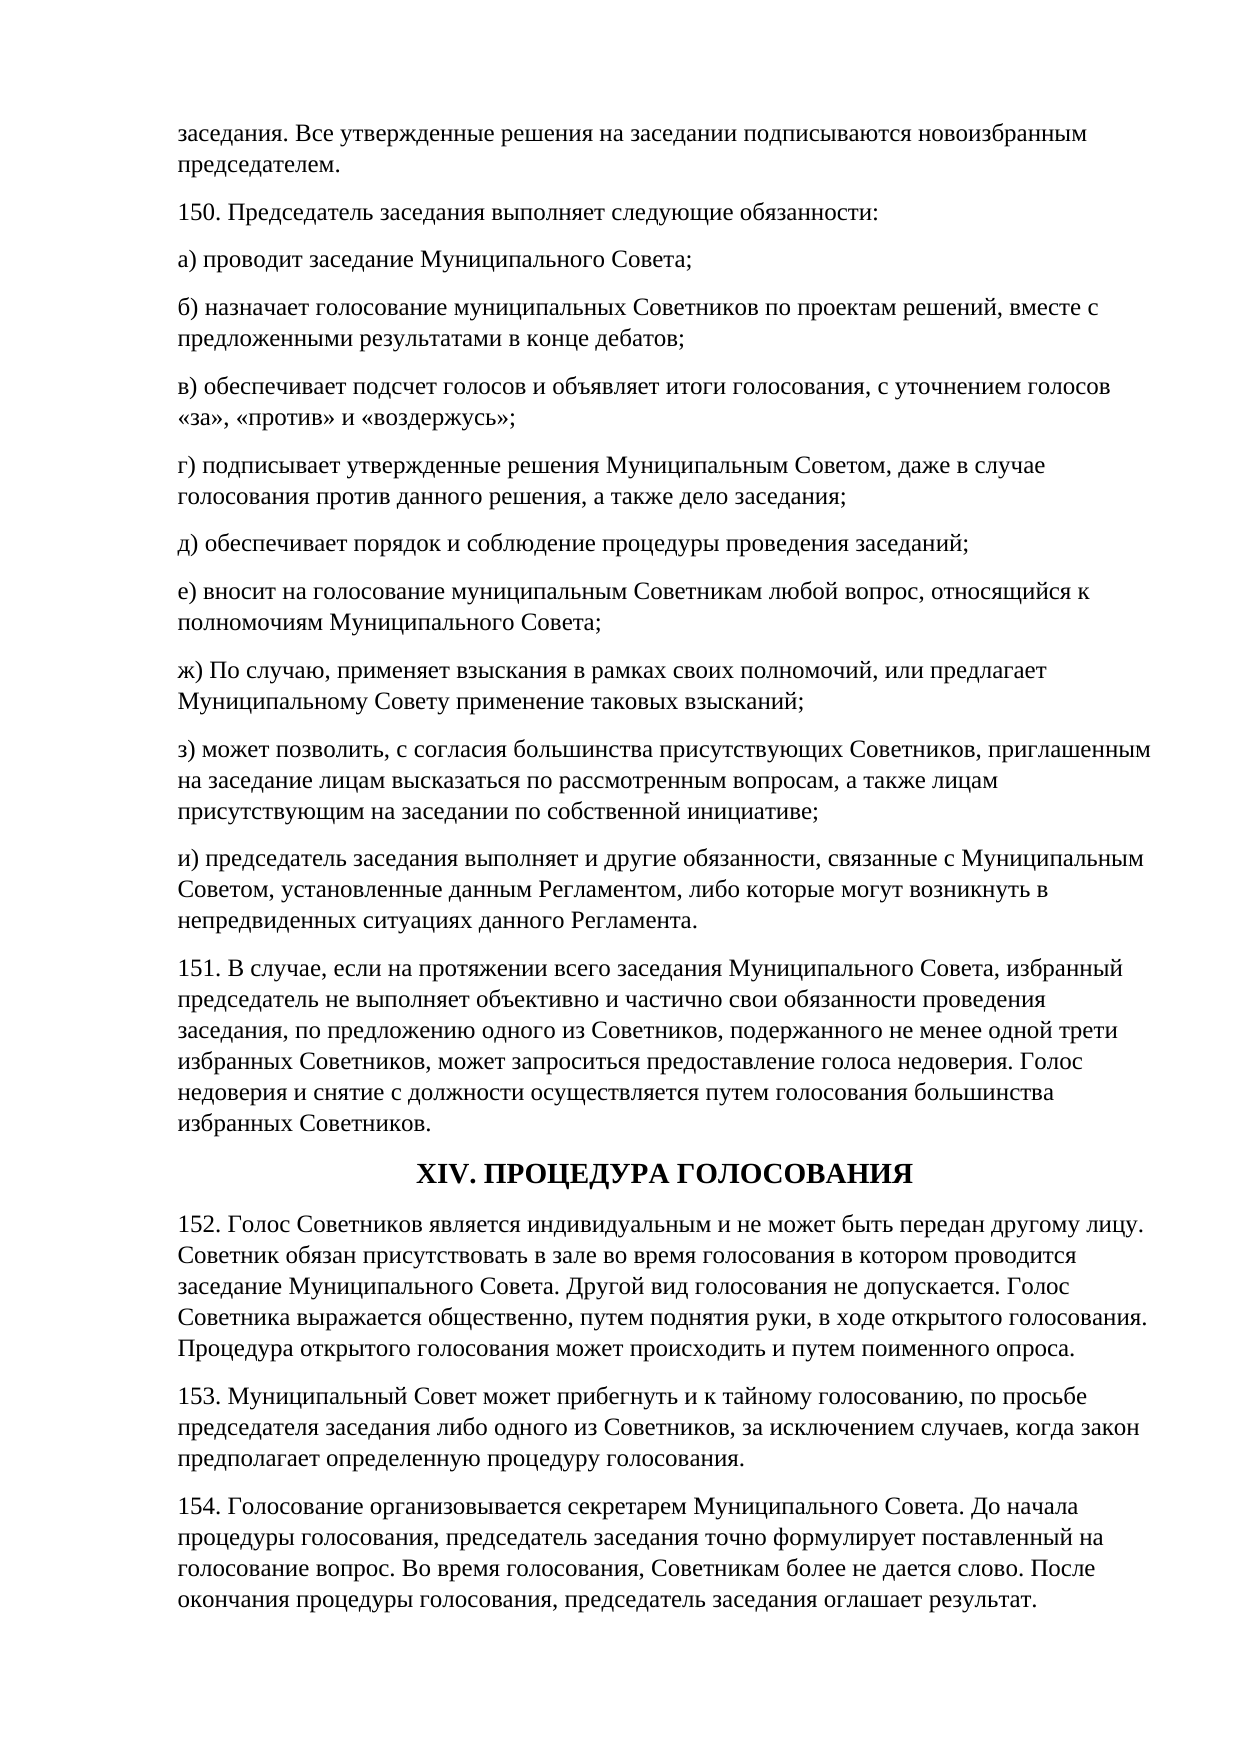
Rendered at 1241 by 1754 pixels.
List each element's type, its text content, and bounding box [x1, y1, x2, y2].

text г) подписывает утвержденные решения Муниципальным Советом, даже в случае голосования против данного решения, а также дело заседания; [177, 450, 1152, 509]
text ж) По случаю, применяет взыскания в рамках своих полномочий, или предлагает Муниципальному Совету применение таковых взысканий; [177, 655, 1152, 715]
text XIV. ПРОЦЕДУРА ГОЛОСОВАНИЯ [177, 1156, 1152, 1190]
text 154. Голосование организовывается секретарем Муниципального Совета. До начала процедуры голосования, председатель заседания точно формулирует поставленный на голосование вопрос. Во время голосования, Советникам более не дается слово. После окончания процедуры голосования, председатель заседания оглашает результат. [177, 1491, 1152, 1613]
text б) назначает голосование муниципальных Советников по проектам решений, вместе с предложенными результатами в конце дебатов; [177, 292, 1152, 352]
text е) вносит на голосование муниципальным Советникам любой вопрос, относящийся к полномочиям Муниципального Совета; [177, 576, 1152, 636]
text 152. Голос Советников является индивидуальным и не может быть передан другому лицу. Советник обязан присутствовать в зале во время голосования в котором проводится заседание Муниципального Совета. Другой вид голосования не допускается. Голос Советника выражается общественно, путем поднятия руки, в ходе открытого голосования. Процедура открытого голосования может происходить и путем поименного опроса. [177, 1209, 1152, 1362]
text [177, 118, 1152, 178]
text з) может позволить, с согласия большинства присутствующих Советников, приглашенным на заседание лицам высказаться по рассмотренным вопросам, а также лицам присутствующим на заседании по собственной инициативе; [177, 734, 1152, 824]
text 151. В случае, если на протяжении всего заседания Муниципального Совета, избранный председатель не выполняет объективно и частично свои обязанности проведения заседания, по предложению одного из Советников, подержанного не менее одной трети избранных Советников, может запроситься предоставление голоса недоверия. Голос недоверия и снятие с должности осуществляется путем голосования большинства избранных Советников. [177, 953, 1152, 1137]
text д) обеспечивает порядок и соблюдение процедуры проведения заседаний; [177, 528, 1152, 557]
text 153. Муниципальный Совет может прибегнуть и к тайному голосованию, по просьбе председателя заседания либо одного из Советников, за исключением случаев, когда закон предполагает определенную процедуру голосования. [177, 1381, 1152, 1472]
text 150. Председатель заседания выполняет следующие обязанности: [177, 197, 1152, 226]
text и) председатель заседания выполняет и другие обязанности, связанные с Муниципальным Советом, установленные данным Регламентом, либо которые могут возникнуть в непредвиденных ситуациях данного Регламента. [177, 843, 1152, 934]
text а) проводит заседание Муниципального Совета; [177, 244, 1152, 273]
text в) обеспечивает подсчет голосов и объявляет итоги голосования, с уточнением голосов «за», «против» и «воздержусь»; [177, 371, 1152, 431]
